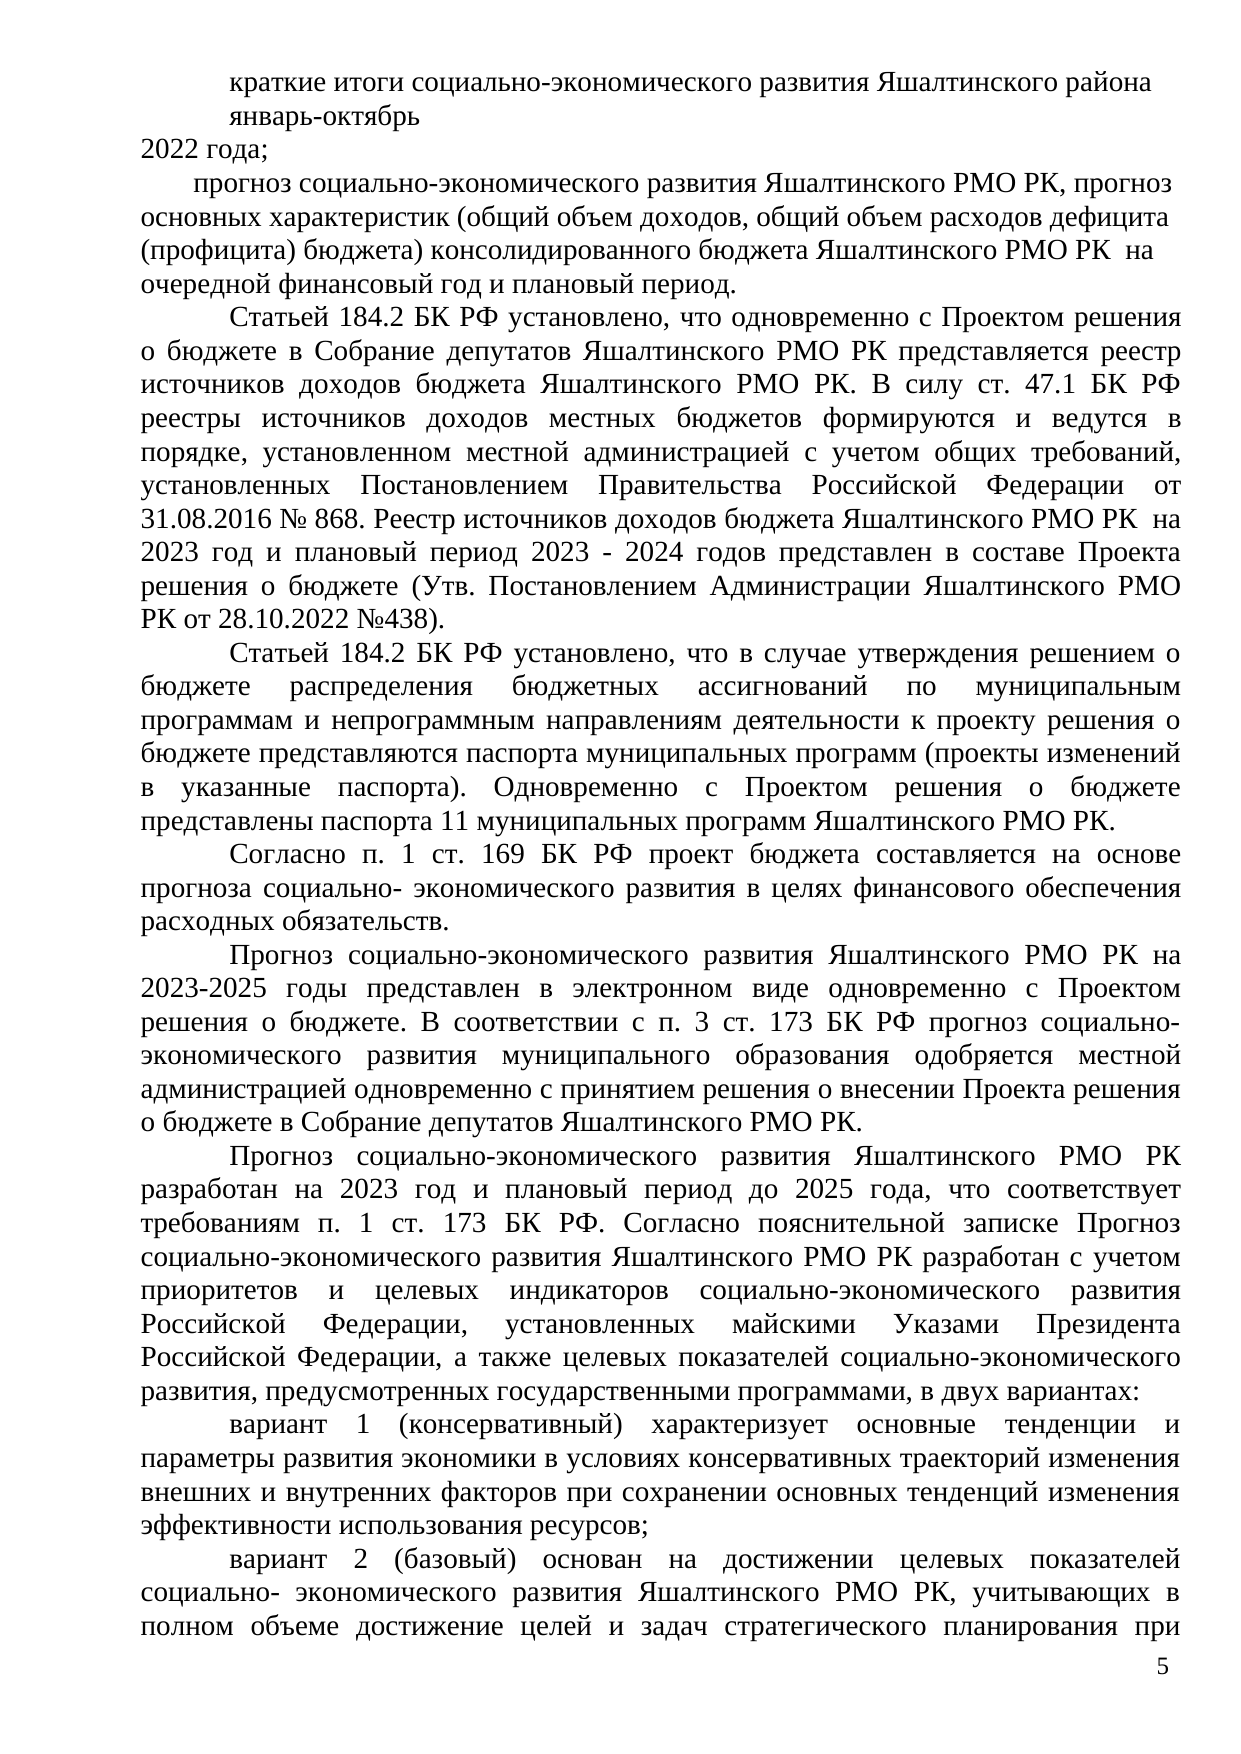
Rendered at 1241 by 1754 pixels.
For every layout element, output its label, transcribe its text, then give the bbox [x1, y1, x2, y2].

text Прогноз социально-экономического развития Яшалтинского РМО РК разработан на 2023 год и плановый период до 2025 года, что соответствует требованиям п. 1 ст. 173 БК РФ. Согласно пояснительной записке Прогноз социально-экономического развития Яшалтинского РМО РК разработан с учетом приоритетов и целевых индикаторов социально-экономического развития Российской Федерации, установленных майскими Указами Президента Российской Федерации, а также целевых показателей социально-экономического развития, предусмотренных государственными программами, в двух вариантах: [140, 1138, 1182, 1406]
text Согласно п. 1 ст. 169 БК РФ проект бюджета составляется на основе прогноза социально- экономического развития в целях финансового обеспечения расходных обязательств. [140, 836, 1182, 937]
text вариант 1 (консервативный) характеризует основные тенденции и параметры развития экономики в условиях консервативных траекторий изменения внешних и внутренних факторов при сохранении основных тенденций изменения эффективности использования ресурсов; [140, 1407, 1181, 1541]
text Прогноз социально-экономического развития Яшалтинского РМО РК на 2023-2025 годы представлен в электронном виде одновременно с Проектом решения о бюджете. В соответствии с п. 3 ст. 173 БК РФ прогноз социально-экономического развития муниципального образования одобряется местной администрацией одновременно с принятием решения о внесении Проекта решения о бюджете в Собрание депутатов Яшалтинского РМО РК. [140, 937, 1182, 1138]
text прогноз социально-экономического развития Яшалтинского РМО РК, прогноз основных характеристик (общий объем доходов, общий объем расходов дефицита (профицита) бюджета) консолидированного бюджета Яшалтинского РМО РК на очередной финансовый год и плановый период. [140, 165, 1196, 299]
text краткие итоги социально-экономического развития Яшалтинского района январь-октябрь [229, 64, 1196, 132]
text Статьей 184.2 БК РФ установлено, что одновременно с Проектом решения о бюджете в Собрание депутатов Яшалтинского РМО РК представляется реестр источников доходов бюджета Яшалтинского РМО РК. В силу ст. 47.1 БК РФ реестры источников доходов местных бюджетов формируются и ведутся в порядке, установленном местной администрацией с учетом общих требований, установленных Постановлением Правительства Российской Федерации от 31.08.2016 № 868. Реестр источников доходов бюджета Яшалтинского РМО РК на 2023 год и плановый период 2023 - 2024 годов представлен в составе Проекта решения о бюджете (Утв. Постановлением Администрации Яшалтинского РМО РК от 28.10.2022 №438). [140, 299, 1182, 635]
text 2022 года; [140, 132, 1196, 165]
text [140, 1541, 1181, 1641]
text Статьей 184.2 БК РФ установлено, что в случае утверждения решением о бюджете распределения бюджетных ассигнований по муниципальным программам и непрограммным направлениям деятельности к проекту решения о бюджете представляются паспорта муниципальных программ (проекты изменений в указанные паспорта). Одновременно с Проектом решения о бюджете представлены паспорта 11 муниципальных программ Яшалтинского РМО РК. [140, 635, 1182, 836]
